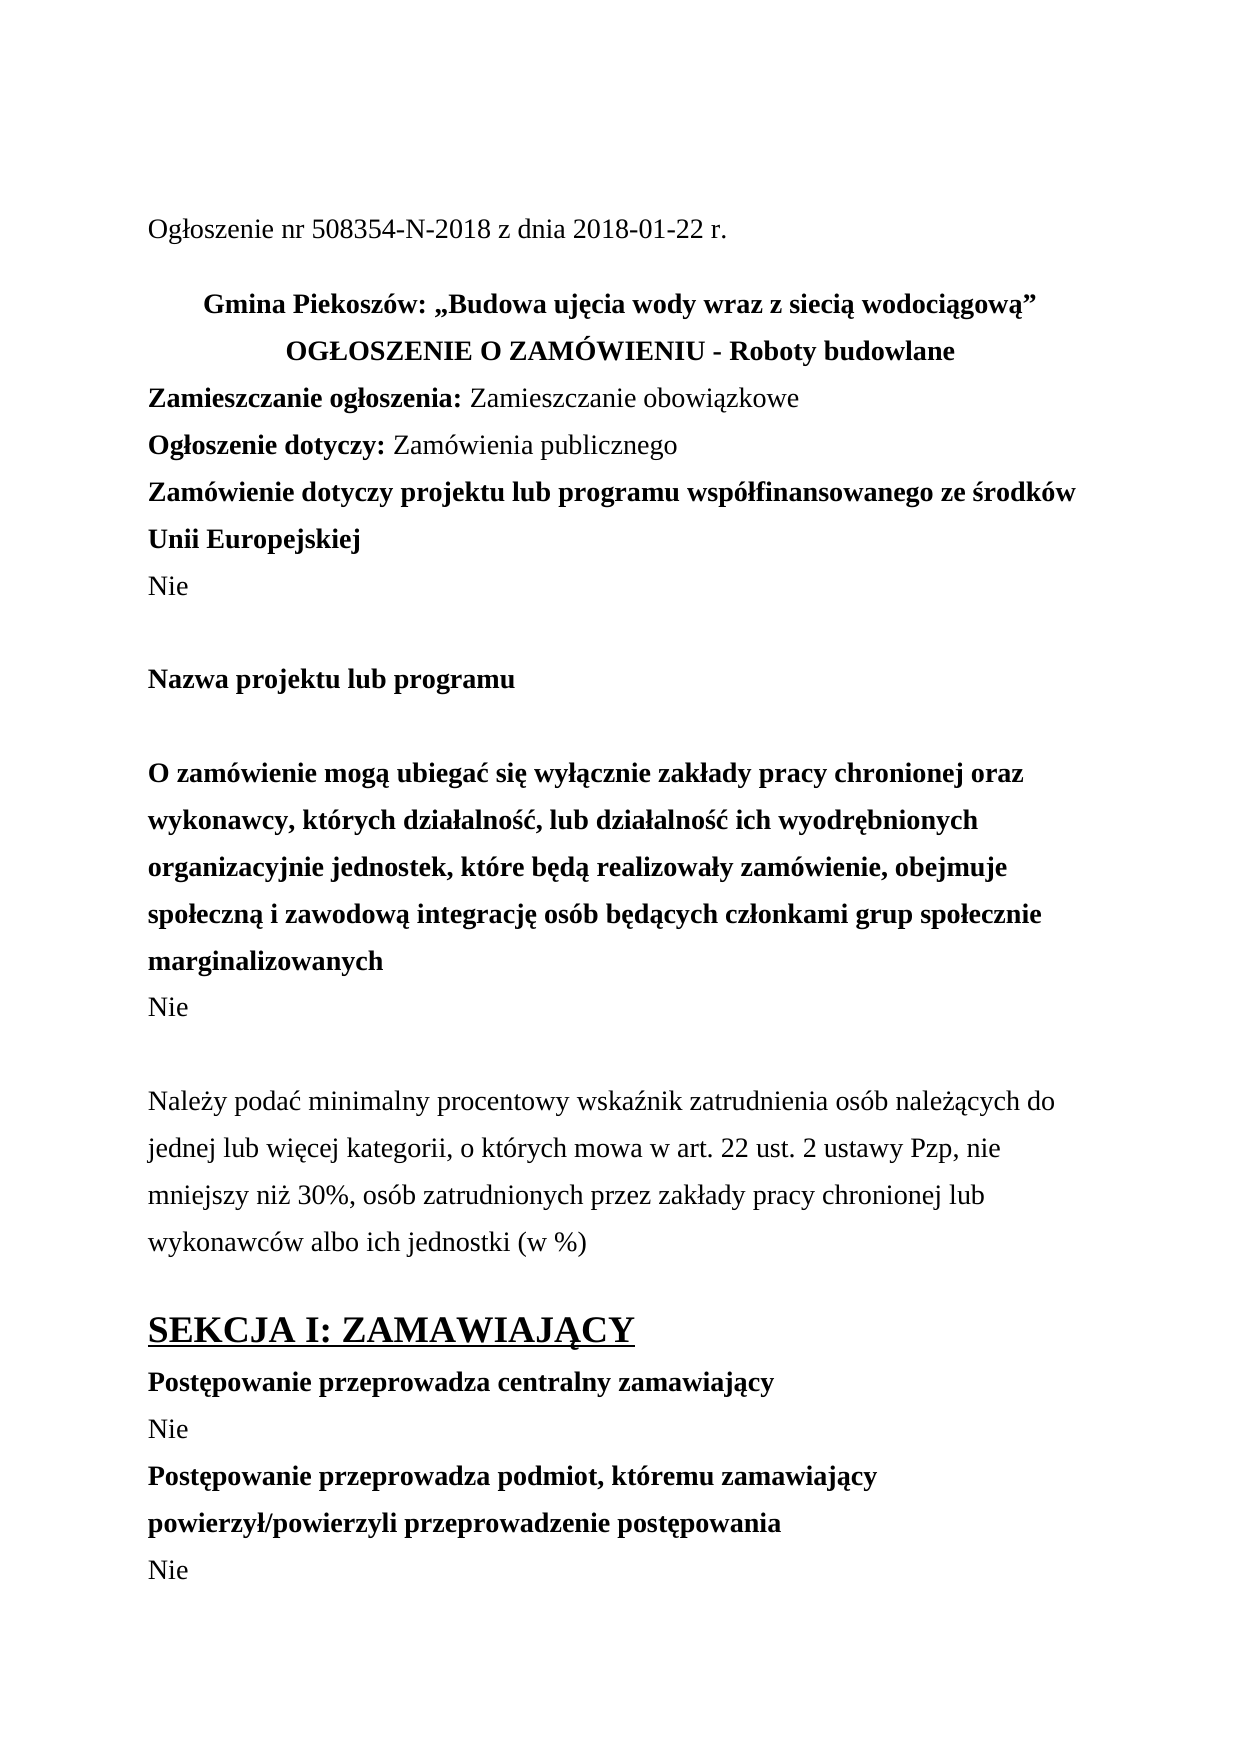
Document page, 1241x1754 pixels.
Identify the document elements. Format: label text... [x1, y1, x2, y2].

text Postępowanie przeprowadza centralny zamawiający [148, 1351, 1093, 1398]
text Ogłoszenie nr 508354-N-2018 z dnia 2018-01-22 r. [148, 148, 1093, 273]
text Nie [148, 976, 1093, 1023]
text Zamieszczanie ogłoszenia: Zamieszczanie obowiązkowe [148, 367, 1093, 413]
text Nie [148, 1538, 1093, 1585]
text Zamówienie dotyczy projektu lub programu współfinansowanego ze środków Unii Europejskiej [148, 460, 1093, 554]
text Gmina Piekoszów: „Budowa ujęcia wody wraz z siecią wodociągową” OGŁOSZENIE O ZAMÓWIENIU - Roboty budowlane [148, 273, 1093, 367]
text SEKCJA I: ZAMAWIAJĄCY [148, 1304, 1093, 1351]
text Postępowanie przeprowadza podmiot, któremu zamawiający powierzył/powierzyli przeprowadzenie postępowania [148, 1445, 1093, 1538]
text Nie [148, 1398, 1093, 1445]
text Nazwa projektu lub programu [148, 601, 1093, 742]
text Ogłoszenie dotyczy: Zamówienia publicznego [148, 413, 1093, 460]
text O zamówienie mogą ubiegać się wyłącznie zakłady pracy chronionej oraz wykonawcy, których działalność, lub działalność ich wyodrębnionych organizacyjnie jednostek, które będą realizowały zamówienie, obejmuje społeczną i zawodową integrację osób będących członkami grup społecznie marginalizowanych [148, 742, 1093, 976]
text Nie [148, 554, 1093, 601]
text Należy podać minimalny procentowy wskaźnik zatrudnienia osób należących do jednej lub więcej kategorii, o których mowa w art. 22 ust. 2 ustawy Pzp, nie mniejszy niż 30%, osób zatrudnionych przez zakłady pracy chronionej lub wykonawców albo ich jednostki (w %) [148, 1023, 1093, 1304]
